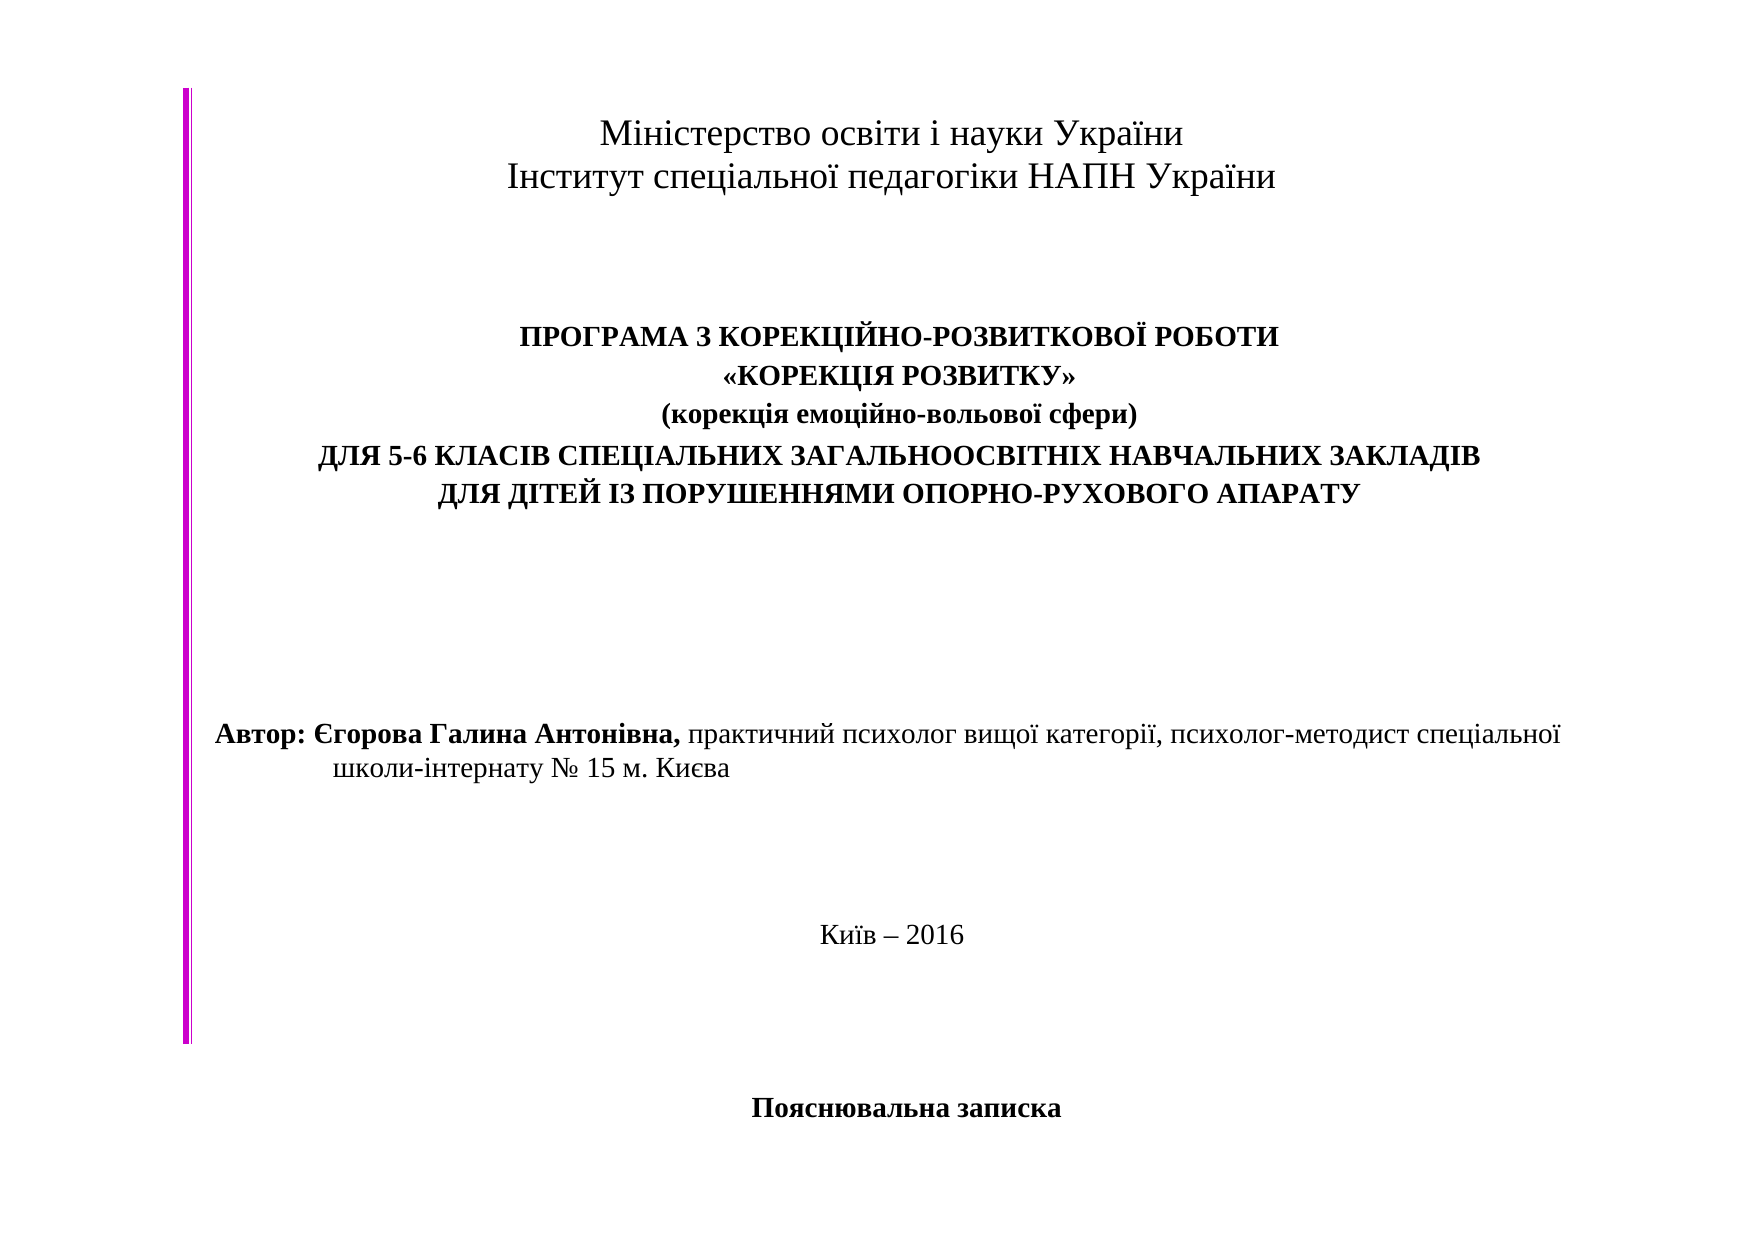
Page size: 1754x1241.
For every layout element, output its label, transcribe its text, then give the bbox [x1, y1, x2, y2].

text Пояснювальна записка [118, 211, 1665, 1124]
table_cell ПРОГРАМА З КОРЕКЦІЙНО-РОЗВИТКОВОЇ РОБОТИ «КОРЕКЦІЯ РОЗВИТКУ» (корекція емоційно-вольової сфери) ДЛЯ 5-6 КЛАСІВ СПЕЦІАЛЬНИХ ЗАГАЛЬНООСВІТНІХ НАВЧАЛЬНИХ ЗАКЛАДІВ ДЛЯ ДІТЕЙ ІЗ ПОРУШЕННЯМИ ОПОРНО-РУХОВОГО АПАРАТУ Автор: Єгорова Галина Антонівна, практичний психолог вищої категорії, психолог-методист спеціальної школи-інтернату № 15 м. Києва Київ – 2016 [192, 253, 1596, 1044]
table_header Міністерство освіти і науки України Інститут спеціальної педагогіки НАПН України [192, 88, 1596, 252]
